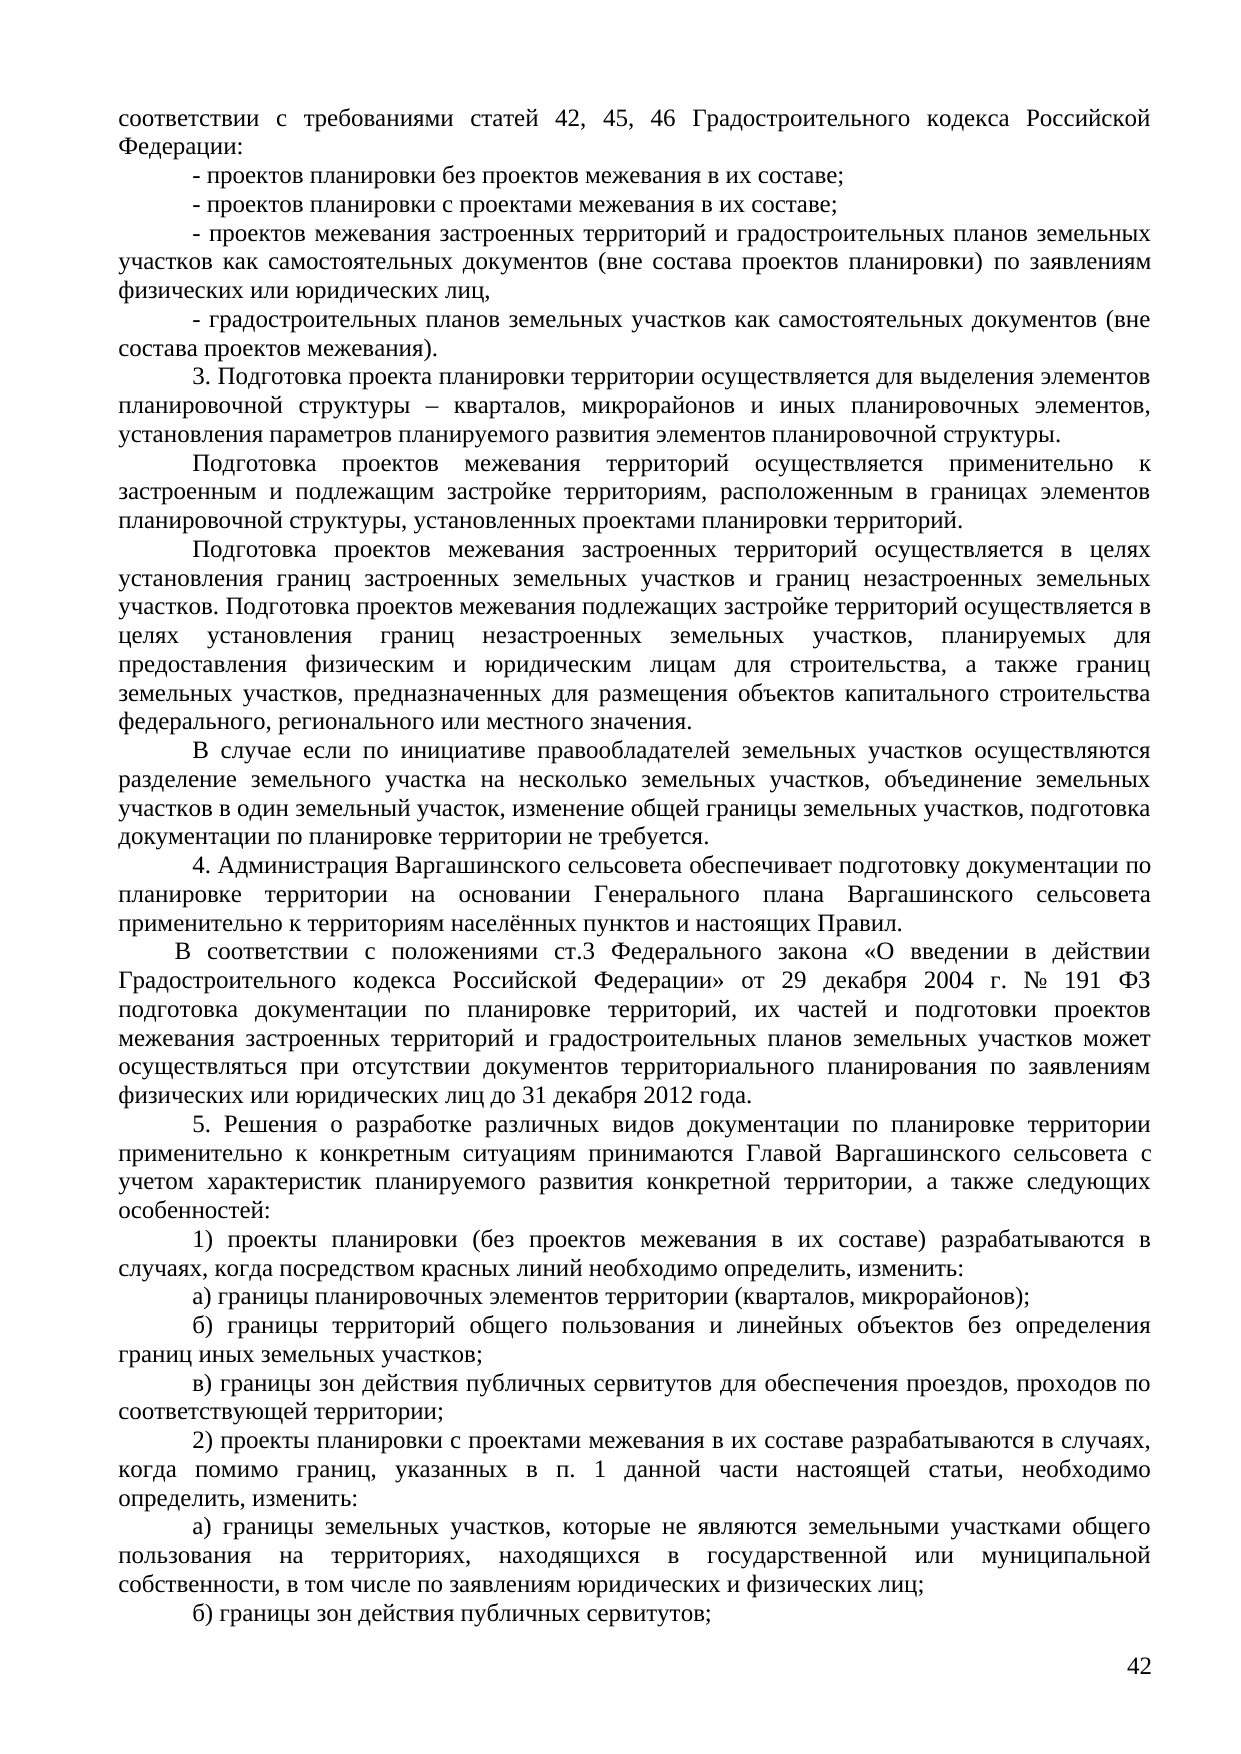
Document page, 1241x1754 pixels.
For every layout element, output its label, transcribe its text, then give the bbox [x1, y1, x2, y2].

text в) границы зон действия публичных сервитутов для обеспечения проездов, проходов по соответствующей территории; [118, 1368, 1152, 1425]
text 3. Подготовка проекта планировки территории осуществляется для выделения элементов планировочной структуры – кварталов, микрорайонов и иных планировочных элементов, установления параметров планируемого развития элементов планировочной структуры. [118, 361, 1152, 448]
text - проектов планировки без проектов межевания в их составе; [118, 160, 1152, 189]
text а) границы земельных участков, которые не являются земельными участками общего пользования на территориях, находящихся в государственной или муниципальной собственности, в том числе по заявлениям юридических и физических лиц; [118, 1511, 1152, 1598]
text б) границы зон действия публичных сервитутов; [118, 1598, 1152, 1626]
text б) границы территорий общего пользования и линейных объектов без определения границ иных земельных участков; [118, 1310, 1152, 1368]
text а) границы планировочных элементов территории (кварталов, микрорайонов); [118, 1281, 1152, 1310]
text 5. Решения о разработке различных видов документации по планировке территории применительно к конкретным ситуациям принимаются Главой Варгашинского сельсовета с учетом характеристик планируемого развития конкретной территории, а также следующих особенностей: [118, 1109, 1152, 1224]
text В случае если по инициативе правообладателей земельных участков осуществляются разделение земельного участка на несколько земельных участков, объединение земельных участков в один земельный участок, изменение общей границы земельных участков, подготовка документации по планировке территории не требуется. [118, 735, 1152, 850]
text В соответствии с положениями ст.3 Федерального закона «О введении в действии Градостроительного кодекса Российской Федерации» от 29 декабря 2004 г. № 191 ФЗ подготовка документации по планировке территорий, их частей и подготовки проектов межевания застроенных территорий и градостроительных планов земельных участков может осуществляться при отсутствии документов территориального планирования по заявлениям физических или юридических лиц до 31 декабря 2012 года. [118, 936, 1152, 1109]
text 2) проекты планировки с проектами межевания в их составе разрабатываются в случаях, когда помимо границ, указанных в п. 1 данной части настоящей статьи, необходимо определить, изменить: [118, 1425, 1152, 1511]
text 1) проекты планировки (без проектов межевания в их составе) разрабатываются в случаях, когда посредством красных линий необходимо определить, изменить: [118, 1224, 1152, 1281]
text - проектов планировки с проектами межевания в их составе; [118, 189, 1152, 218]
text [118, 103, 1152, 160]
text Подготовка проектов межевания территорий осуществляется применительно к застроенным и подлежащим застройке территориям, расположенным в границах элементов планировочной структуры, установленных проектами планировки территорий. [118, 448, 1152, 534]
text Подготовка проектов межевания застроенных территорий осуществляется в целях установления границ застроенных земельных участков и границ незастроенных земельных участков. Подготовка проектов межевания подлежащих застройке территорий осуществляется в целях установления границ незастроенных земельных участков, планируемых для предоставления физическим и юридическим лицам для строительства, а также границ земельных участков, предназначенных для размещения объектов капитального строительства федерального, регионального или местного значения. [118, 534, 1152, 735]
text 4. Администрация Варгашинского сельсовета обеспечивает подготовку документации по планировке территории на основании Генерального плана Варгашинского сельсовета применительно к территориям населённых пунктов и настоящих Правил. [118, 850, 1152, 936]
text - проектов межевания застроенных территорий и градостроительных планов земельных участков как самостоятельных документов (вне состава проектов планировки) по заявлениям физических или юридических лиц, [118, 218, 1152, 304]
text - градостроительных планов земельных участков как самостоятельных документов (вне состава проектов межевания). [118, 304, 1152, 361]
